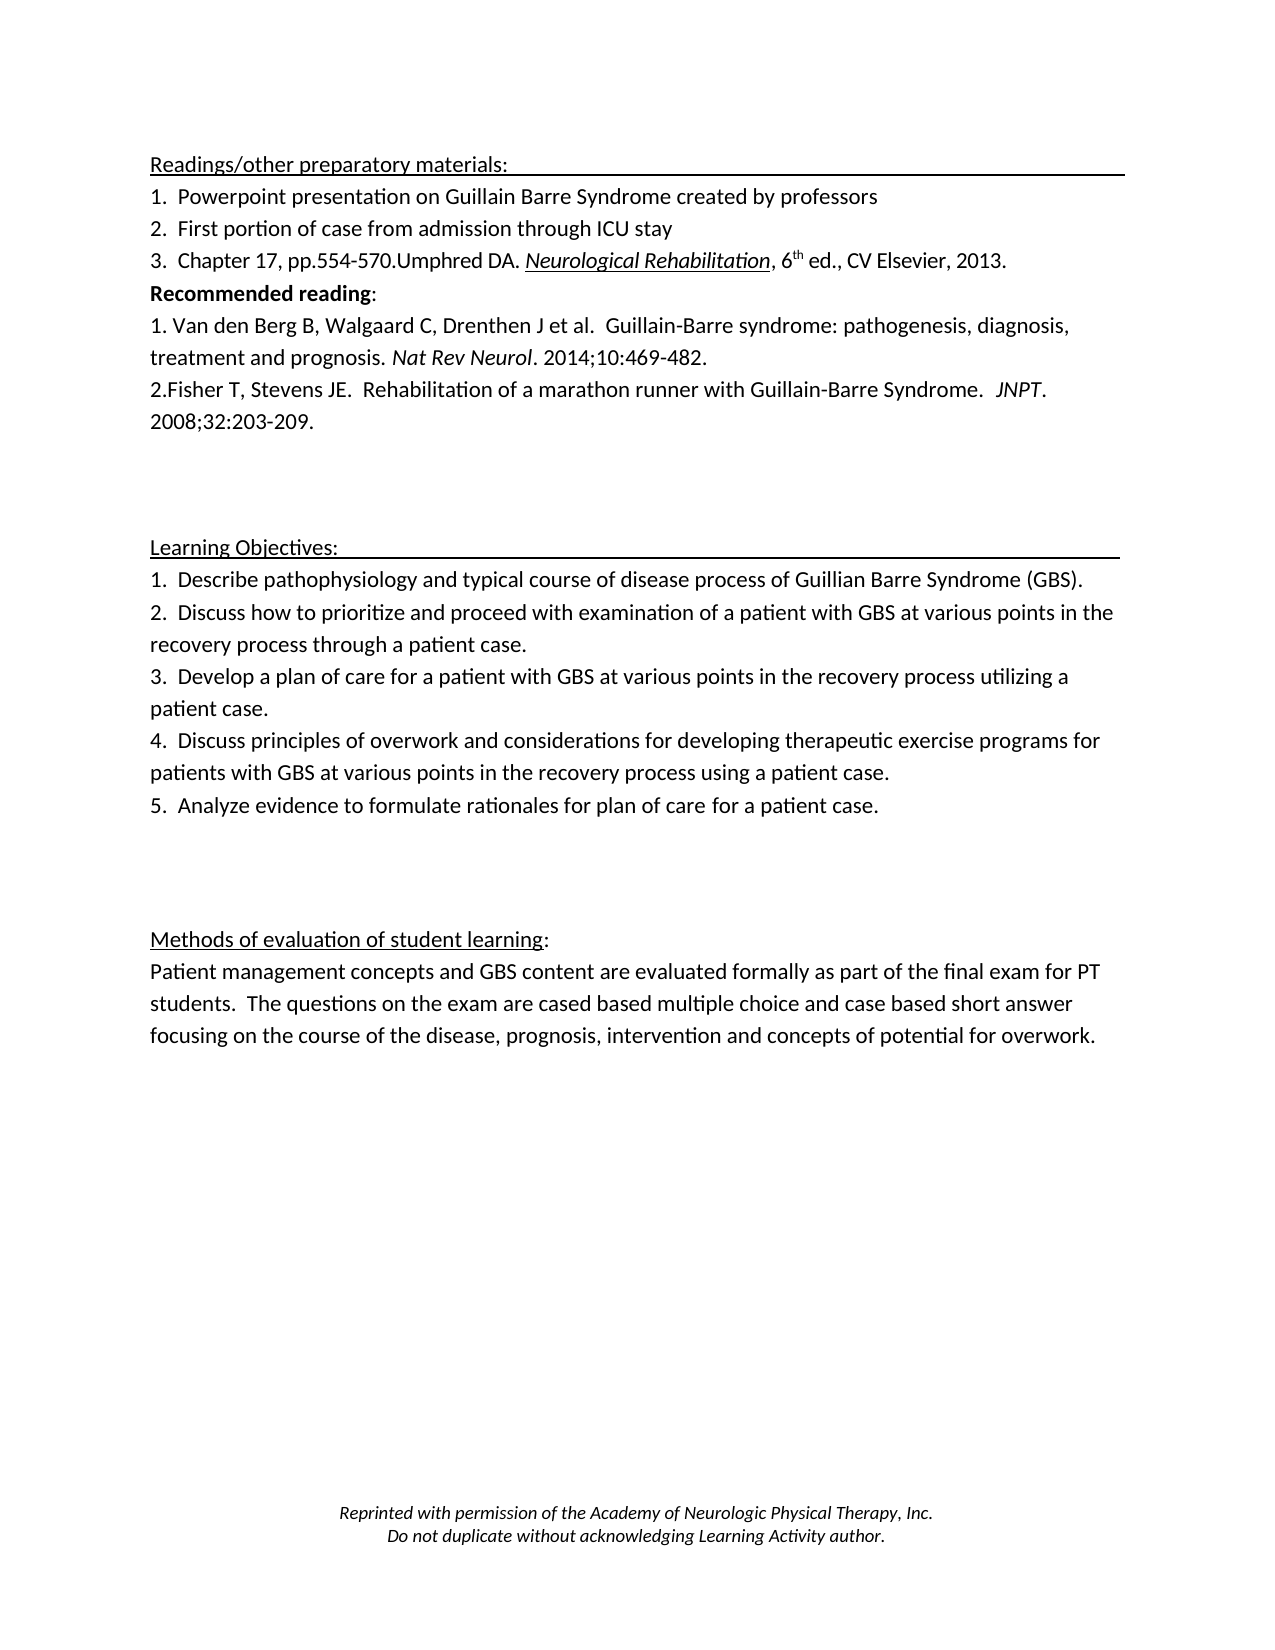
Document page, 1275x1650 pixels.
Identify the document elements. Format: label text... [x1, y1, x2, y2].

text Readings/other preparatory materials: 1. Powerpoint presentation on Guillain Barre Syndrome created by professors 2. First portion of case from admission through ICU stay 3. Chapter 17, pp.554-570.Umphred DA. Neurological Rehabilitation, 6th ed., CV Elsevier, 2013. Recommended reading: 1. Van den Berg B, Walgaard C, Drenthen J et al. Guillain-Barre syndrome: pathogenesis, diagnosis, treatment and prognosis. Nat Rev Neurol. 2014;10:469-482. 2.Fisher T, Stevens JE. Rehabilitation of a marathon runner with Guillain-Barre Syndrome. JNPT. 2008;32:203-209. [150, 176, 1125, 436]
text Methods of evaluation of student learning: Patient management concepts and GBS content are evaluated formally as part of the final exam for PT students. The questions on the exam are cased based multiple choice and case based short answer focusing on the course of the disease, prognosis, intervention and concepts of potential for overwork. [150, 925, 1125, 1049]
text Learning Objectives: 1. Describe pathophysiology and typical course of disease process of Guillian Barre Syndrome (GBS). 2. Discuss how to prioritize and proceed with examination of a patient with GBS at various points in the recovery process through a patient case. 3. Develop a plan of care for a patient with GBS at various points in the recovery process utilizing a patient case. 4. Discuss principles of overwork and considerations for developing therapeutic exercise programs for patients with GBS at various points in the recovery process using a patient case. 5. Analyze evidence to formulate rationales for plan of care for a patient case. [150, 533, 1125, 819]
